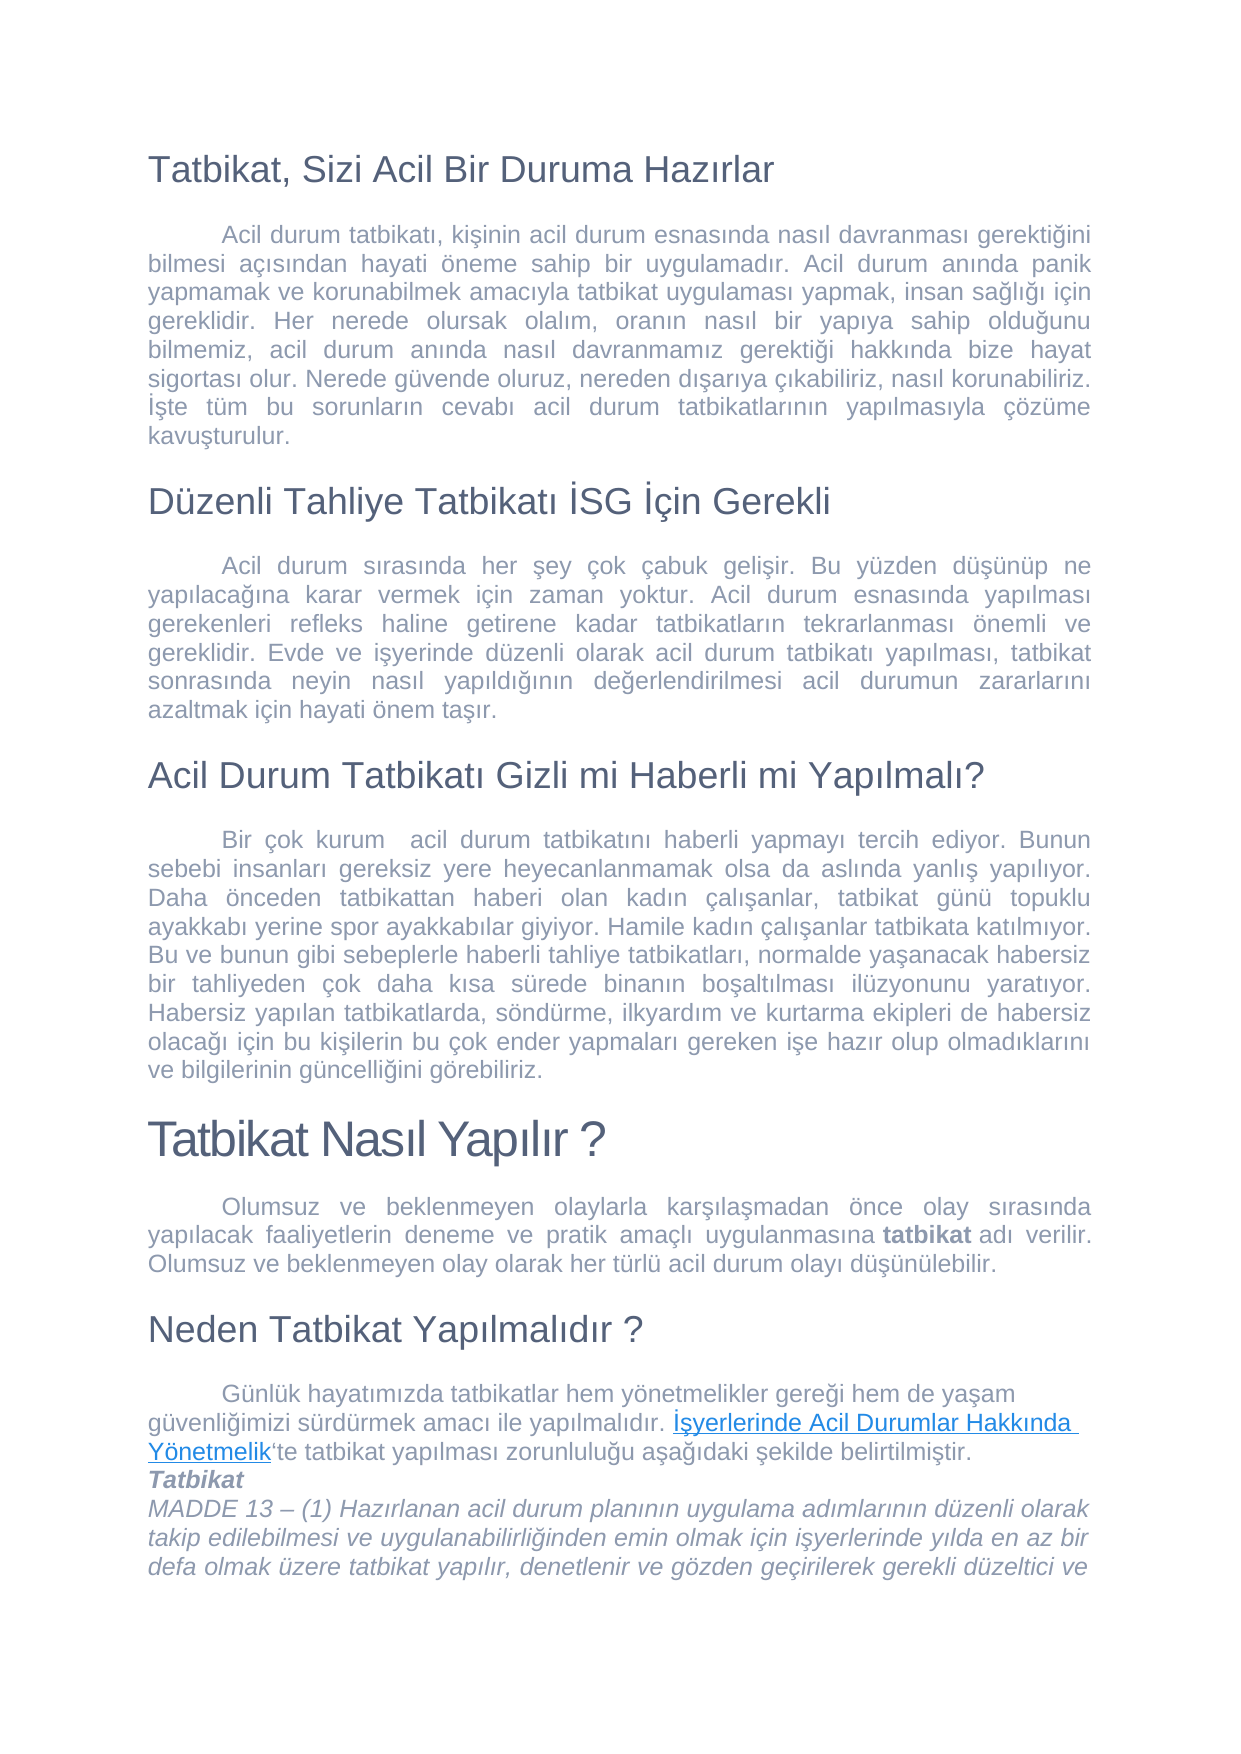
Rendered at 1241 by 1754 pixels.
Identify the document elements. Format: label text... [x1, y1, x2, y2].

text Günlük hayatımızda tatbikatlar hem yönetmelikler gereği hem de yaşam güvenliğimizi sürdürmek amacı ile yapılmalıdır. İşyerlerinde Acil Durumlar Hakkında Yönetmelik‘te tatbikat yapılması zorunluluğu aşağıdaki şekilde belirtilmiştir. [148, 1379, 1093, 1466]
text Olumsuz ve beklenmeyen olaylarla karşılaşmadan önce olay sırasında yapılacak faaliyetlerin deneme ve pratik amaçlı uygulanmasına tatbikat adı verilir. Olumsuz ve beklenmeyen olay olarak her türlü acil durum olayı düşünülebilir. [148, 1192, 1093, 1278]
text Tatbikat Nasıl Yapılır ? [148, 1109, 1093, 1167]
text Acil durum tatbikatı, kişinin acil durum esnasında nasıl davranması gerektiğini bilmesi açısından hayati öneme sahip bir uygulamadır. Acil durum anında panik yapmamak ve korunabilmek amacıyla tatbikat uygulaması yapmak, insan sağlığı için gereklidir. Her nerede olursak olalım, oranın nasıl bir yapıya sahip olduğunu bilmemiz, acil durum anında nasıl davranmamız gerektiği hakkında bize hayat sigortası olur. Nerede güvende oluruz, nereden dışarıya çıkabiliriz, nasıl korunabiliriz. İşte tüm bu sorunların cevabı acil durum tatbikatlarının yapılmasıyla çözüme kavuşturulur. [148, 220, 1093, 450]
text Bir çok kurum acil durum tatbikatını haberli yapmayı tercih ediyor. Bunun sebebi insanları gereksiz yere heyecanlanmamak olsa da aslında yanlış yapılıyor. Daha önceden tatbikattan haberi olan kadın çalışanlar, tatbikat günü topuklu ayakkabı yerine spor ayakkabılar giyiyor. Hamile kadın çalışanlar tatbikata katılmıyor. Bu ve bunun gibi sebeplerle haberli tahliye tatbikatları, normalde yaşanacak habersiz bir tahliyeden çok daha kısa sürede binanın boşaltılması ilüzyonunu yaratıyor. Habersiz yapılan tatbikatlarda, söndürme, ilkyardım ve kurtarma ekipleri de habersiz olacağı için bu kişilerin bu çok ender yapmaları gereken işe hazır olup olmadıklarını ve bilgilerinin güncelliğini görebiliriz. [148, 825, 1093, 1084]
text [148, 1466, 1093, 1581]
text Acil Durum Tatbikatı Gizli mi Haberli mi Yapılmalı? [148, 753, 1093, 796]
text Acil durum sırasında her şey çok çabuk gelişir. Bu yüzden düşünüp ne yapılacağına karar vermek için zaman yoktur. Acil durum esnasında yapılması gerekenleri refleks haline getirene kadar tatbikatların tekrarlanması önemli ve gereklidir. Evde ve işyerinde düzenli olarak acil durum tatbikatı yapılması, tatbikat sonrasında neyin nasıl yapıldığının değerlendirilmesi acil durumun zararlarını azaltmak için hayati önem taşır. [148, 551, 1093, 724]
text Neden Tatbikat Yapılmalıdır ? [148, 1307, 1093, 1350]
text Düzenli Tahliye Tatbikatı İSG İçin Gerekli [148, 479, 1093, 522]
text Tatbikat, Sizi Acil Bir Duruma Hazırlar [148, 148, 1093, 191]
